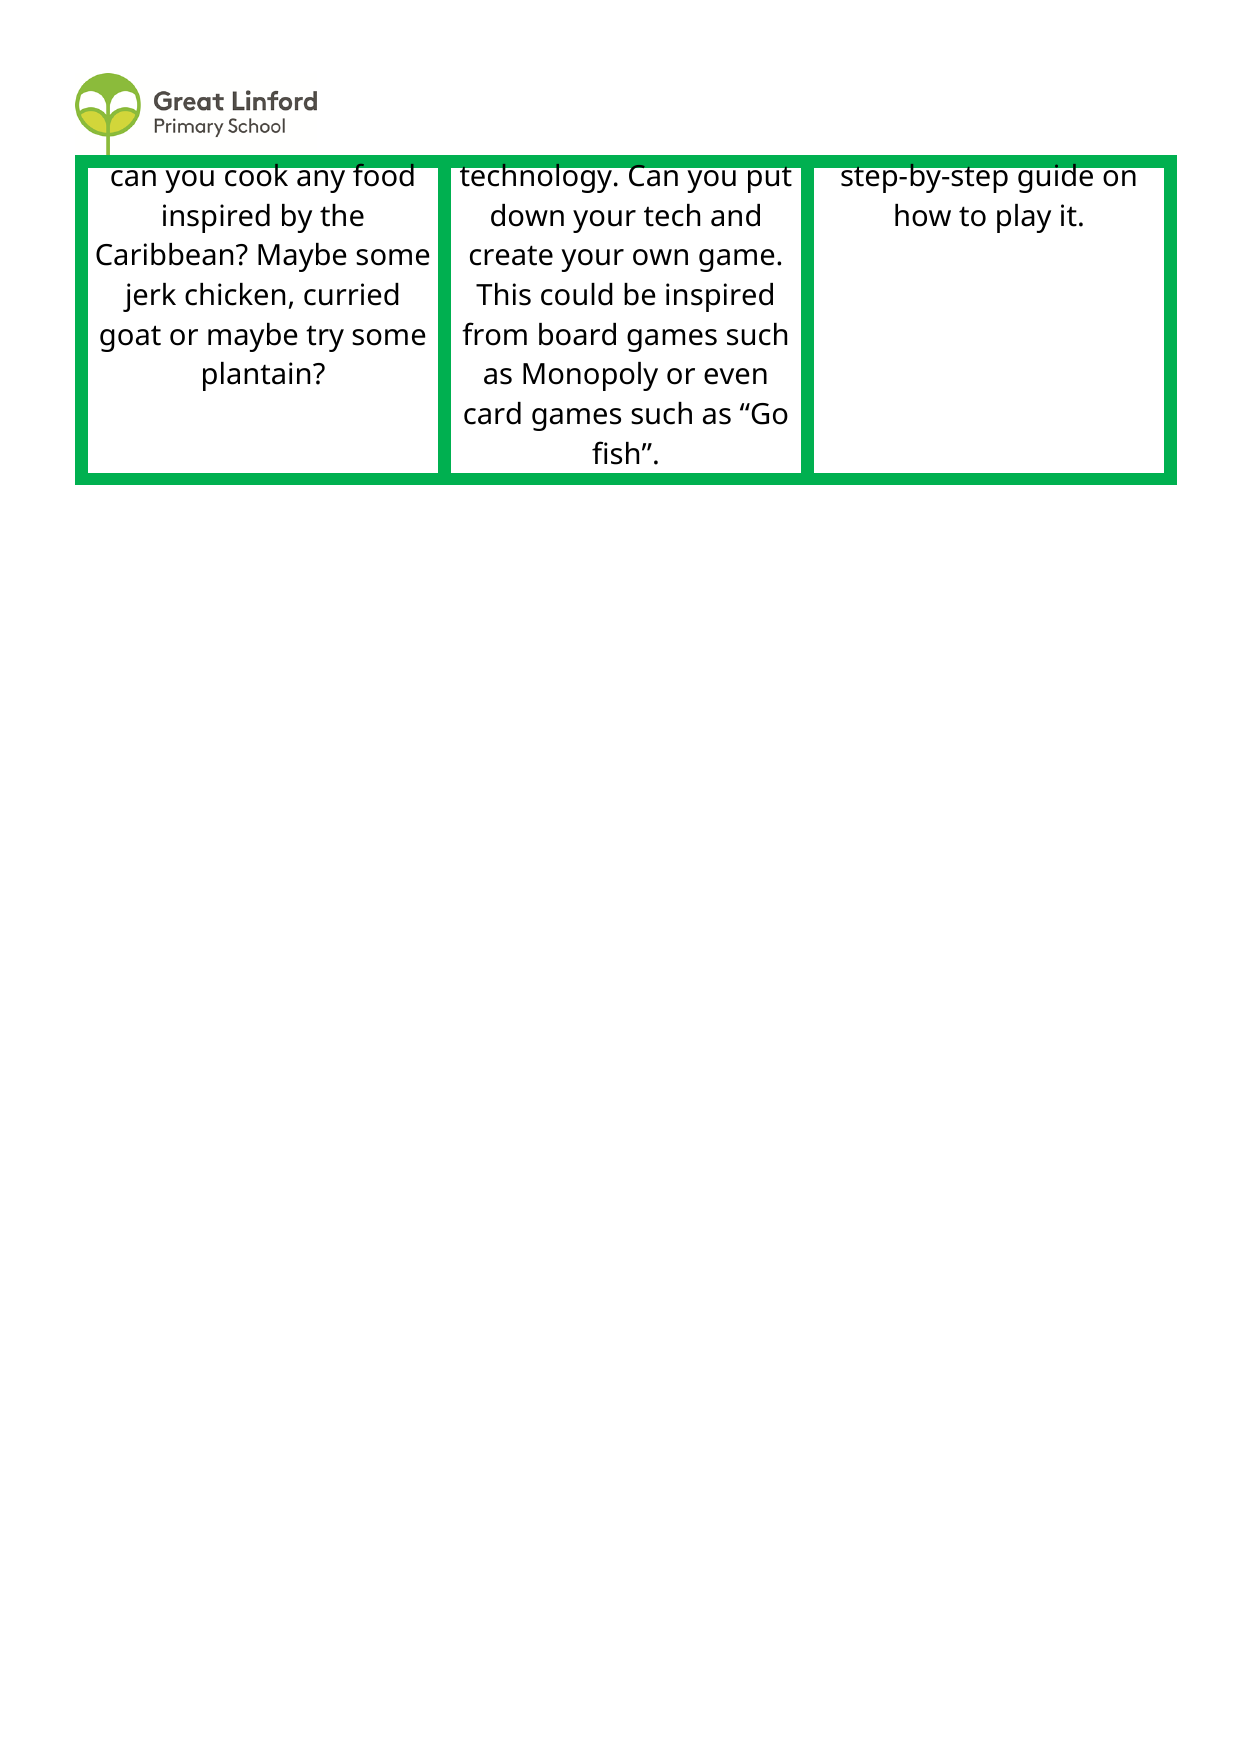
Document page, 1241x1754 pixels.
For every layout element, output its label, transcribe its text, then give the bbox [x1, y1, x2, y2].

table_cell Using the game you have created for your PE home learning, write a step-by-step guide on how to play it. [814, 168, 1164, 473]
picture [75, 73, 318, 155]
